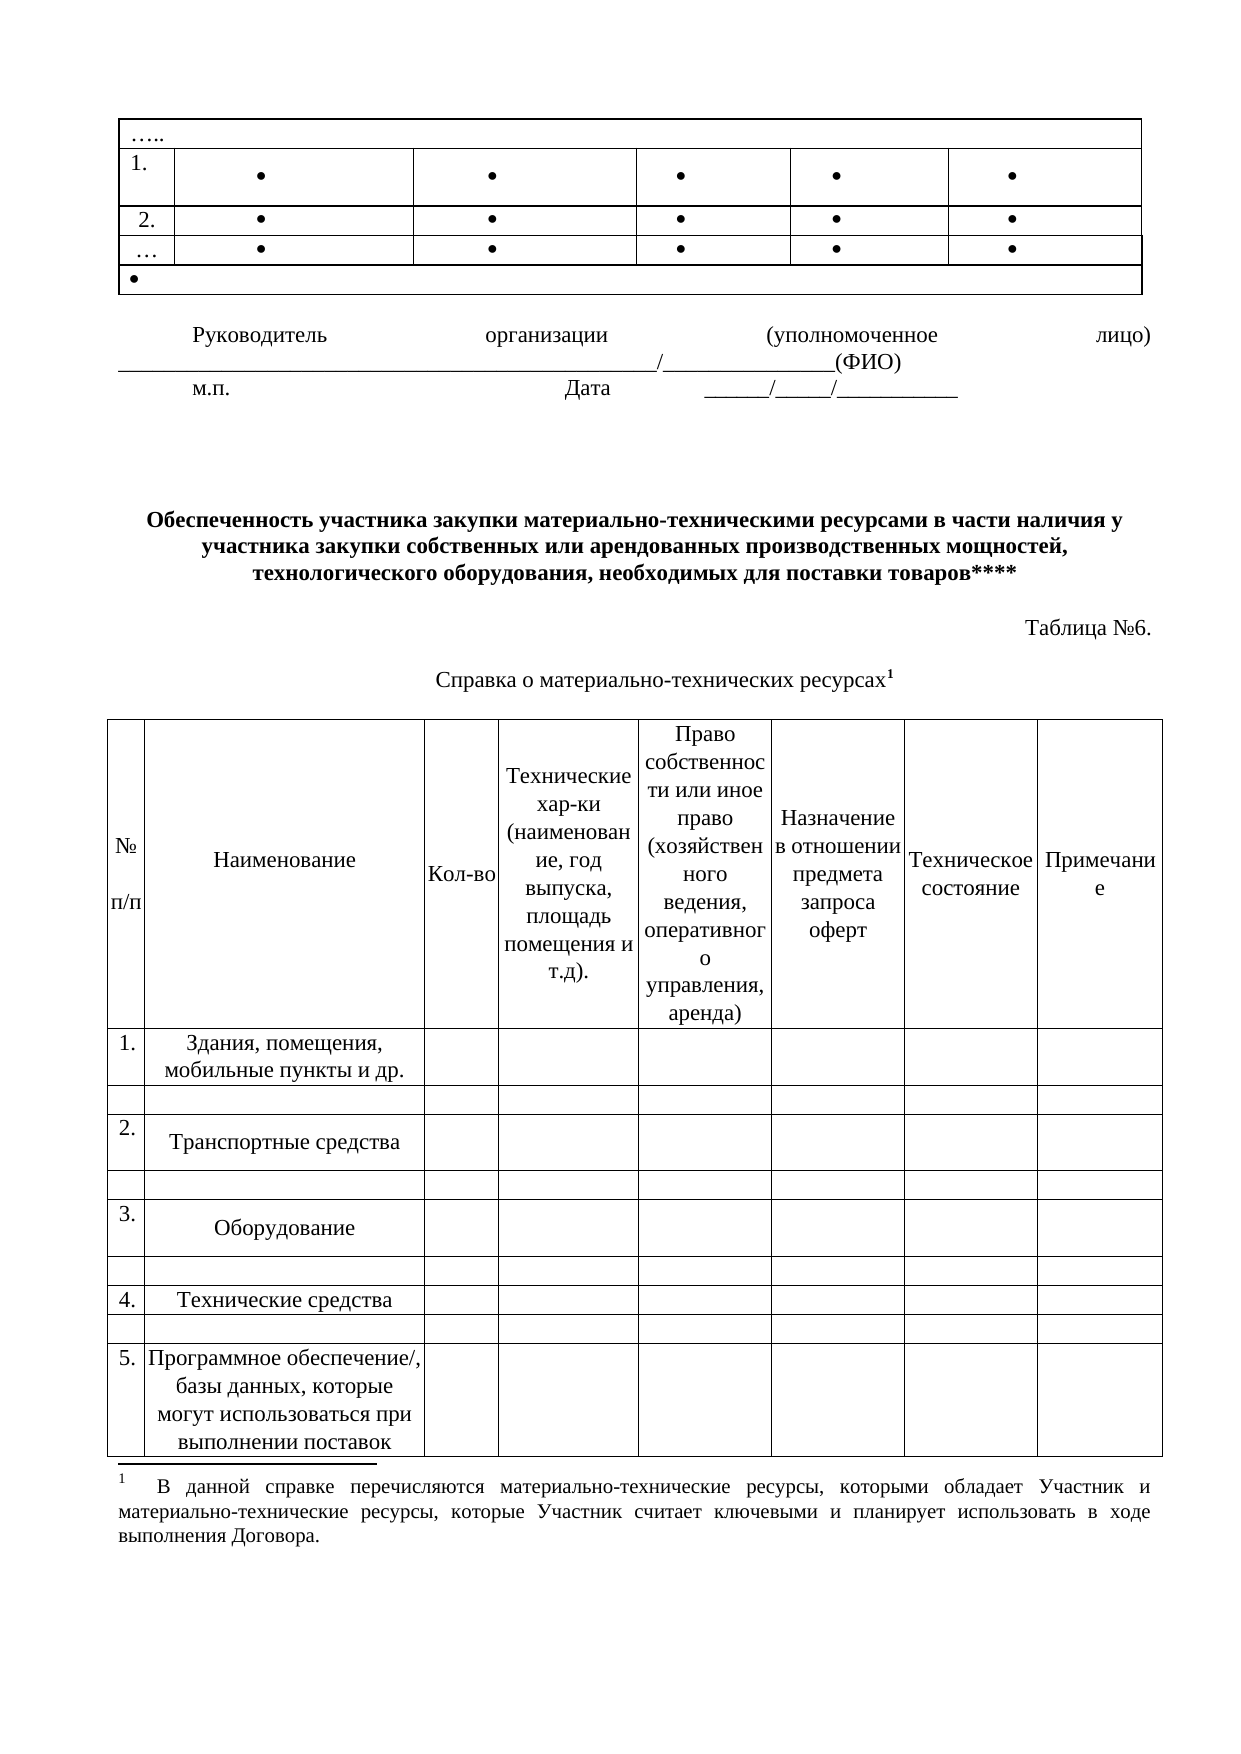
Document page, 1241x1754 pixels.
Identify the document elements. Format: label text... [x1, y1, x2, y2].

table_cell [120, 266, 1141, 294]
table_cell [108, 1200, 144, 1256]
table_cell [639, 1344, 771, 1456]
table_cell Транспортные средства [145, 1115, 424, 1170]
table_cell [905, 1200, 1037, 1256]
table_cell [425, 1344, 498, 1456]
table_cell [175, 236, 413, 264]
text Руководитель организации (уполномоченное лицо) _______________________________________________/_______________(ФИО) [118, 322, 1152, 374]
table_cell [1038, 1344, 1162, 1456]
table_header Кол-во [425, 720, 498, 1027]
table_cell [949, 207, 1141, 234]
table_cell [414, 149, 636, 205]
table_cell [499, 1286, 638, 1314]
table_cell [772, 1029, 904, 1084]
table_cell [1038, 1257, 1162, 1285]
table_cell [639, 1257, 771, 1285]
table_cell [1038, 1200, 1162, 1256]
table_cell [905, 1257, 1037, 1285]
table_cell [905, 1315, 1037, 1343]
table_cell [108, 1115, 144, 1170]
table_cell [145, 1086, 424, 1113]
table_cell Программное обеспечение/, базы данных, которые могут использоваться при выполнении поставок [145, 1344, 424, 1456]
table_cell [499, 1115, 638, 1170]
table_cell [772, 1086, 904, 1113]
table_cell [949, 236, 1141, 264]
text Таблица №6. [118, 614, 1152, 640]
table_cell [772, 1286, 904, 1314]
table_cell [772, 1115, 904, 1170]
table_cell [639, 1171, 771, 1199]
table_cell [499, 1029, 638, 1084]
table_cell [1038, 1315, 1162, 1343]
table_header Назначение в отношении предмета запроса оферт [772, 720, 904, 1027]
table_header № п/п [108, 720, 144, 1027]
table_cell [791, 149, 948, 205]
table_cell [425, 1086, 498, 1113]
table_cell [414, 207, 636, 234]
table_cell [175, 149, 413, 205]
table_cell Оборудование [145, 1200, 424, 1256]
table_cell [772, 1344, 904, 1456]
table_cell [639, 1286, 771, 1314]
table_cell [499, 1200, 638, 1256]
table_cell [145, 1315, 424, 1343]
table_cell [905, 1115, 1037, 1170]
table_cell [949, 149, 1141, 205]
table_cell ….. [120, 120, 1141, 148]
table_cell [905, 1344, 1037, 1456]
table_cell [414, 236, 636, 264]
table_cell [425, 1286, 498, 1314]
table_cell 4. [108, 1286, 144, 1314]
table_header Наименование [145, 720, 424, 1027]
table_cell [425, 1029, 498, 1084]
table_cell [905, 1029, 1037, 1084]
table_cell [772, 1200, 904, 1256]
table_cell [772, 1315, 904, 1343]
table_cell [425, 1200, 498, 1256]
table_cell [108, 1315, 144, 1343]
table_cell [639, 1029, 771, 1084]
table_header Примечание [1038, 720, 1162, 1027]
table_cell [639, 1086, 771, 1113]
table_cell [637, 207, 790, 234]
table_cell [425, 1115, 498, 1170]
table_cell [905, 1286, 1037, 1314]
table_cell [1038, 1029, 1162, 1084]
table_cell Здания, помещения, мобильные пункты и др. [145, 1029, 424, 1084]
table_cell [175, 207, 413, 234]
table_header Технические хар-ки (наименование, год выпуска, площадь помещения и т.д). [499, 720, 638, 1027]
table_cell [1038, 1171, 1162, 1199]
table_cell [499, 1171, 638, 1199]
table_header Техническое состояние [905, 720, 1037, 1027]
table_cell [108, 1257, 144, 1285]
table_cell [108, 1029, 144, 1084]
table_cell [120, 149, 174, 205]
table_cell [145, 1171, 424, 1199]
table_cell [499, 1257, 638, 1285]
table_cell [639, 1115, 771, 1170]
table_cell [772, 1171, 904, 1199]
table_cell [905, 1171, 1037, 1199]
table_cell [145, 1257, 424, 1285]
table_cell [1038, 1086, 1162, 1113]
table_cell [639, 1315, 771, 1343]
text Справка о материально-технических ресурсах [118, 667, 1152, 693]
table_cell [425, 1257, 498, 1285]
table_cell [637, 236, 790, 264]
table_cell … [120, 236, 174, 264]
table_cell 5. [108, 1344, 144, 1456]
table_cell [499, 1315, 638, 1343]
table_header Право собственности или иное право (хозяйственного ведения, оперативного управления, аренда) [639, 720, 771, 1027]
table_cell [499, 1344, 638, 1456]
table_cell [108, 1086, 144, 1113]
text Обеспеченность участника закупки материально-техническими ресурсами в части наличия у участника закупки собственных или арендованных производственных мощностей, технологического оборудования, необходимых для поставки товаров**** [118, 506, 1152, 585]
table_cell [905, 1086, 1037, 1113]
table_cell [108, 1171, 144, 1199]
table_cell [1038, 1115, 1162, 1170]
table_cell [425, 1171, 498, 1199]
table_cell [772, 1257, 904, 1285]
table_cell 2. [120, 207, 174, 234]
table_cell [1038, 1286, 1162, 1314]
table_cell [791, 236, 948, 264]
table_cell [639, 1200, 771, 1256]
table_cell Технические средства [145, 1286, 424, 1314]
table_cell [425, 1315, 498, 1343]
table_cell [499, 1086, 638, 1113]
table_cell [637, 149, 790, 205]
table_cell [791, 207, 948, 234]
text м.п. Дата / / [118, 374, 1152, 401]
